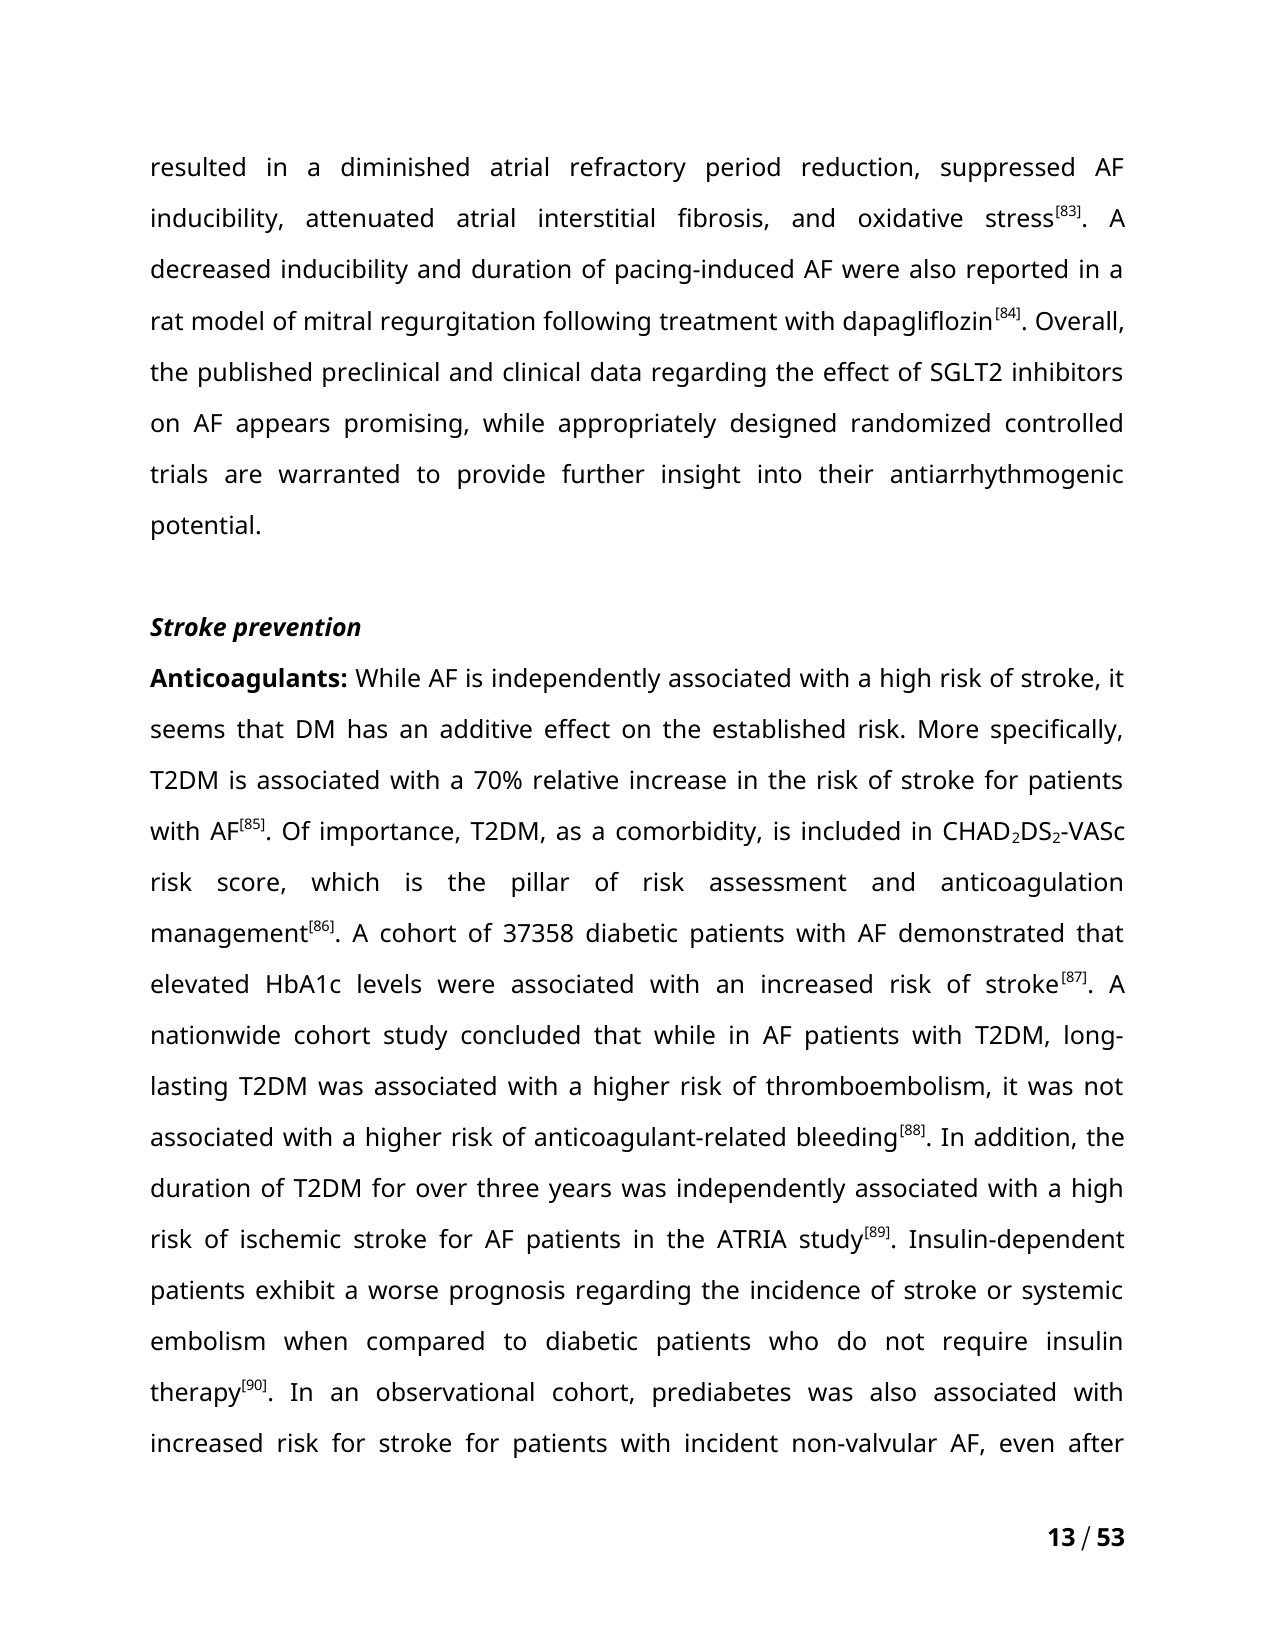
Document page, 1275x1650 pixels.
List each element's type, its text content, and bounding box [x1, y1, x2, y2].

text Stroke prevention [150, 609, 1125, 643]
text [150, 150, 1125, 541]
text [150, 660, 1125, 1460]
